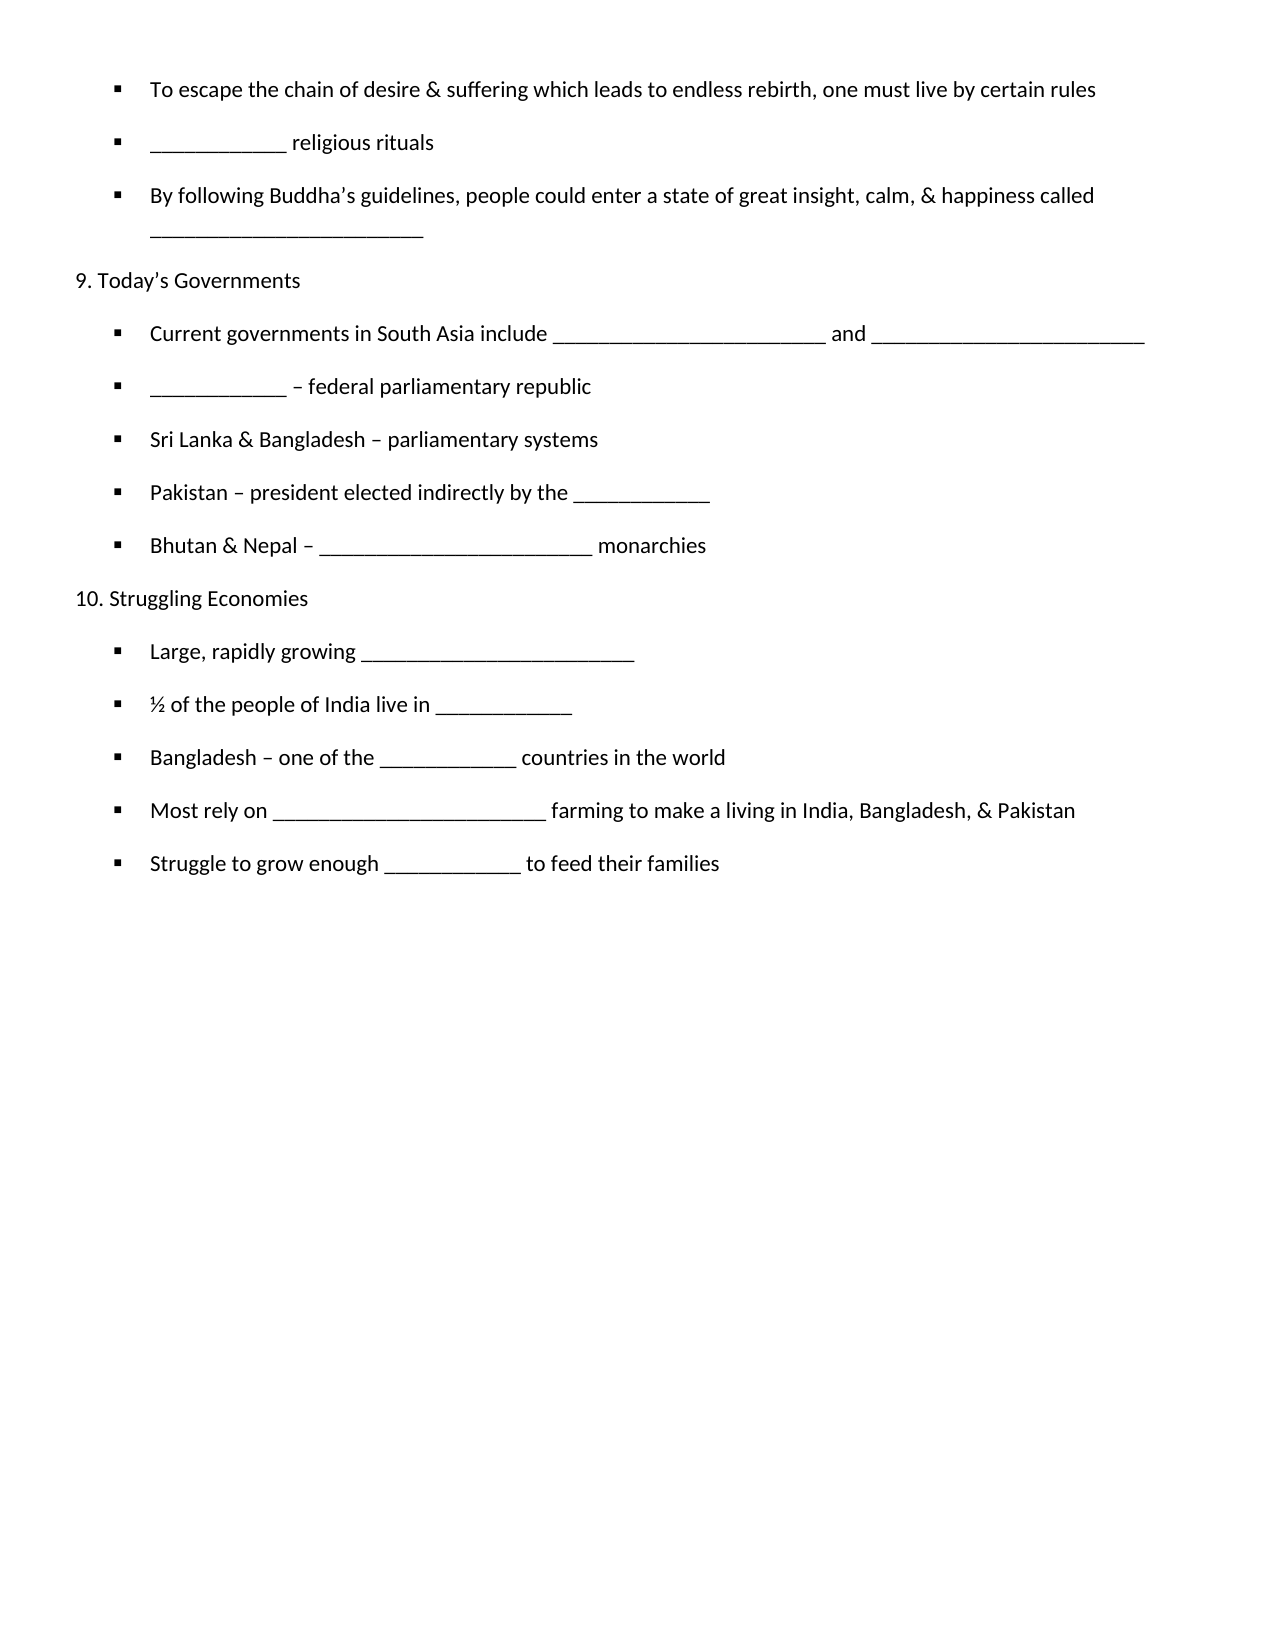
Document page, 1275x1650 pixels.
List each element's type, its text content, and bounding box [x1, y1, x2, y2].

list Current governments in South Asia include ________________________ and ________________________ [112, 319, 1200, 347]
list ____________ – federal parliamentary republic [112, 372, 1200, 400]
list To escape the chain of desire & suffering which leads to endless rebirth, one must live by certain rules [112, 75, 1200, 103]
list Most rely on ________________________ farming to make a living in India, Bangladesh, & Pakistan [112, 796, 1200, 824]
list ____________ religious rituals [112, 128, 1200, 156]
text 9. Today’s Governments [75, 266, 1200, 294]
list Sri Lanka & Bangladesh – parliamentary systems [112, 425, 1200, 453]
list ½ of the people of India live in ____________ [112, 690, 1200, 718]
list Struggle to grow enough ____________ to feed their families [112, 849, 1200, 877]
list By following Buddha’s guidelines, people could enter a state of great insight, calm, & happiness called ________________________ [112, 181, 1200, 241]
list Bangladesh – one of the ____________ countries in the world [112, 743, 1200, 771]
list Pakistan – president elected indirectly by the ____________ [112, 478, 1200, 506]
list Large, rapidly growing ________________________ [112, 637, 1200, 665]
text 10. Struggling Economies [75, 584, 1200, 612]
list Bhutan & Nepal – ________________________ monarchies [112, 531, 1200, 559]
